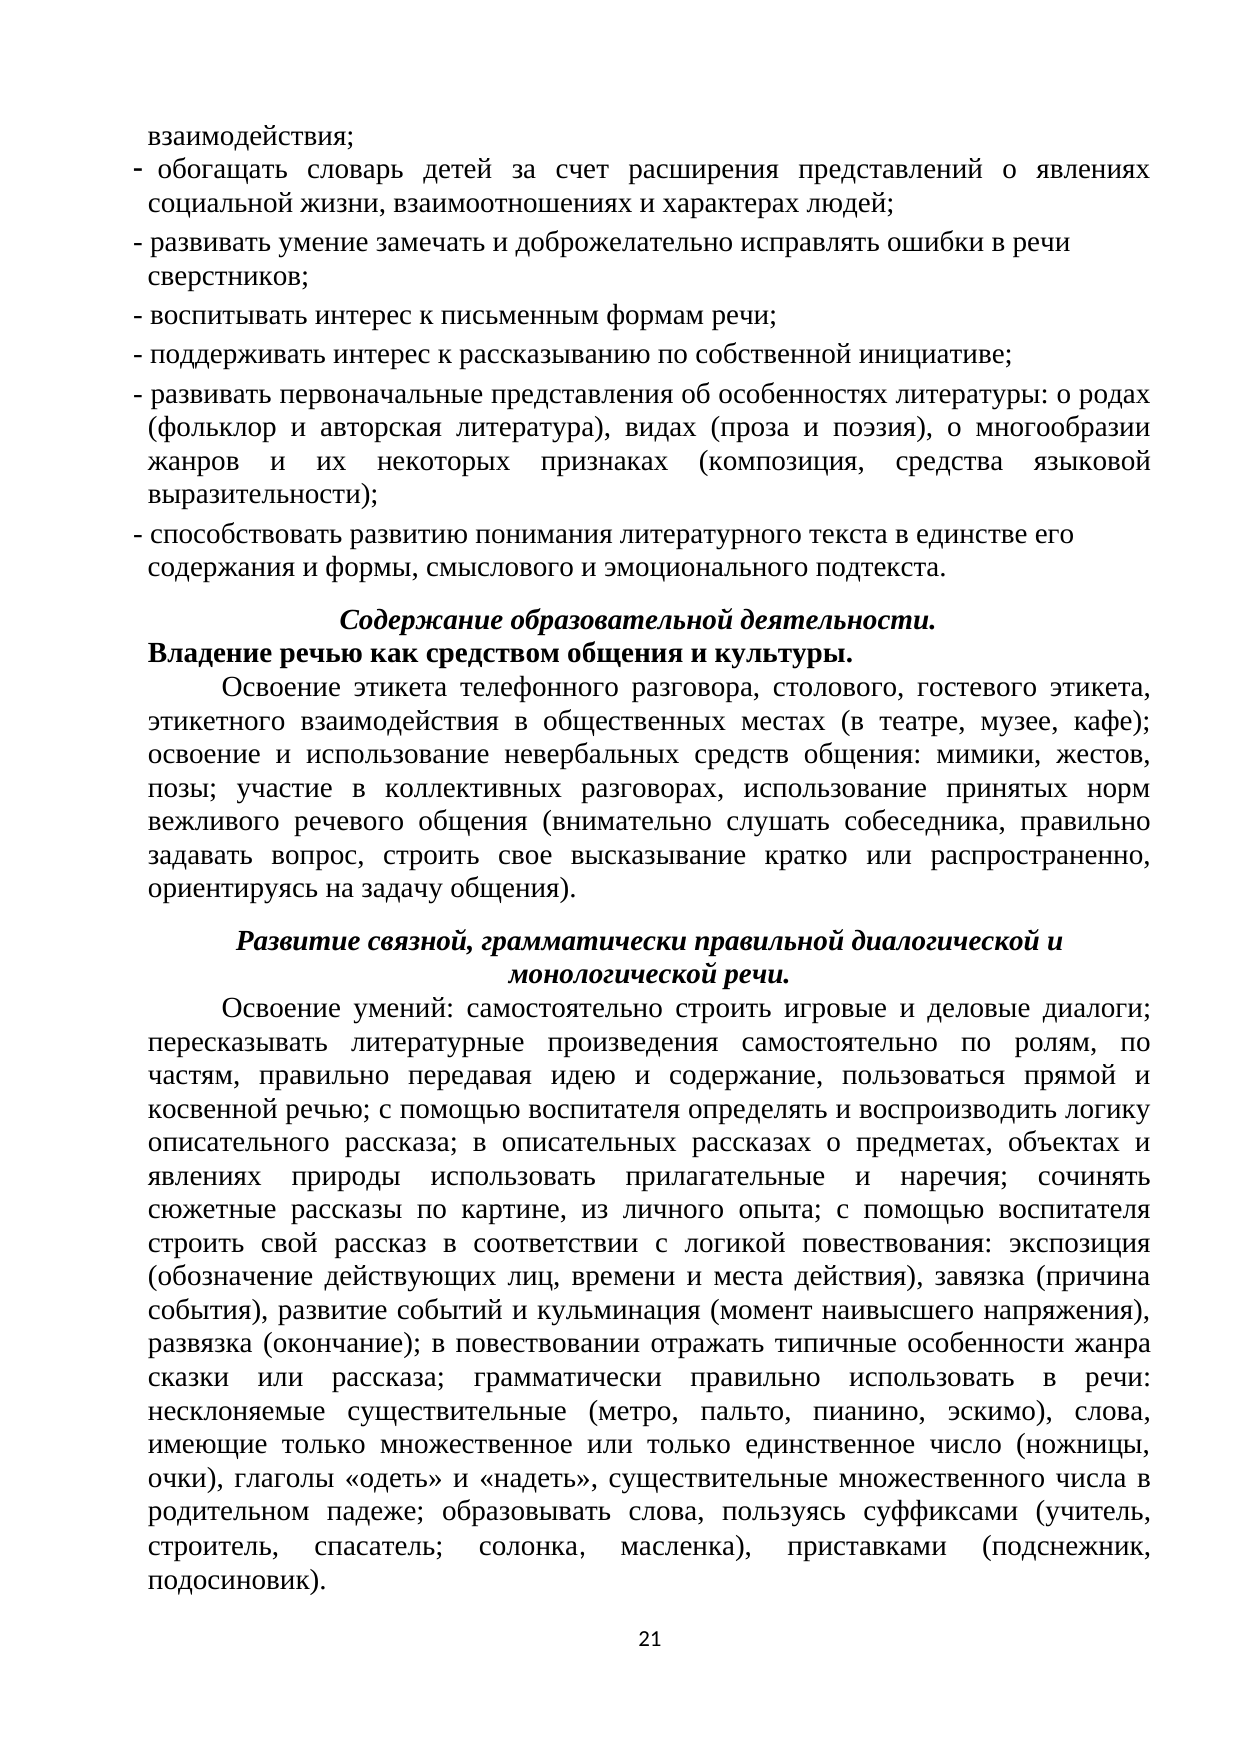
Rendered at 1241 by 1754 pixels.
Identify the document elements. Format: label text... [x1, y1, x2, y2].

text Освоение этикета телефонного разговора, столового, гостевого этикета, этикетного взаимодействия в общественных местах (в театре, музее, кафе); освоение и использование невербальных средств общения: мимики, жестов, позы; участие в коллективных разговорах, использование принятых норм вежливого речевого общения (внимательно слушать собеседника, правильно задавать вопрос, строить свое высказывание кратко или распространенно, ориентируясь на задачу общения). [148, 669, 1152, 904]
text взаимодействия; [133, 118, 1152, 152]
text - способствовать развитию понимания литературного текста в единстве его [133, 516, 1152, 549]
text сверстников; [133, 258, 1152, 292]
text - поддерживать интерес к рассказыванию по собственной инициативе; [133, 337, 1152, 370]
text - развивать первоначальные представления об особенностях литературы: о родах (фольклор и авторская литература), видах (проза и поэзия), о многообразии жанров и их некоторых признаках (композиция, средства языковой выразительности); [133, 376, 1152, 510]
text - развивать умение замечать и доброжелательно исправлять ошибки в речи [133, 224, 1152, 258]
text Освоение умений: самостоятельно строить игровые и деловые диалоги; пересказывать литературные произведения самостоятельно по ролям, по частям, правильно передавая идею и содержание, пользоваться прямой и косвенной речью; с помощью воспитателя определять и воспроизводить логику описательного рассказа; в описательных рассказах о предметах, объектах и явлениях природы использовать прилагательные и наречия; сочинять сюжетные рассказы по картине, из личного опыта; с помощью воспитателя строить свой рассказ в соответствии с логикой повествования: экспозиция (обозначение действующих лиц, времени и места действия), завязка (причина события), развитие событий и кульминация (момент наивысшего напряжения), развязка (окончание); в повествовании отражать типичные особенности жанра сказки или рассказа; грамматически правильно использовать в речи: несклоняемые существительные (метро, пальто, пианино, эскимо), слова, имеющие только множественное или только единственное число (ножницы, очки), глаголы «одеть» и «надеть», существительные множественного числа в родительном падеже; образовывать слова, пользуясь суффиксами (учитель, строитель, спасатель; солонка, масленка), приставками (подснежник, подосиновик). [148, 990, 1152, 1596]
text Развитие связной, грамматически правильной диалогической и монологической речи. [148, 923, 1152, 990]
text обогащать словарь детей за счет расширения представлений о явлениях социальной жизни, взаимоотношениях и характерах людей; [133, 152, 1152, 219]
text Владение речью как средством общения и культуры. [148, 636, 1152, 669]
text - воспитывать интерес к письменным формам речи; [133, 297, 1152, 331]
text Содержание образовательной деятельности. [148, 602, 1152, 636]
text содержания и формы, смыслового и эмоционального подтекста. [133, 549, 1152, 583]
